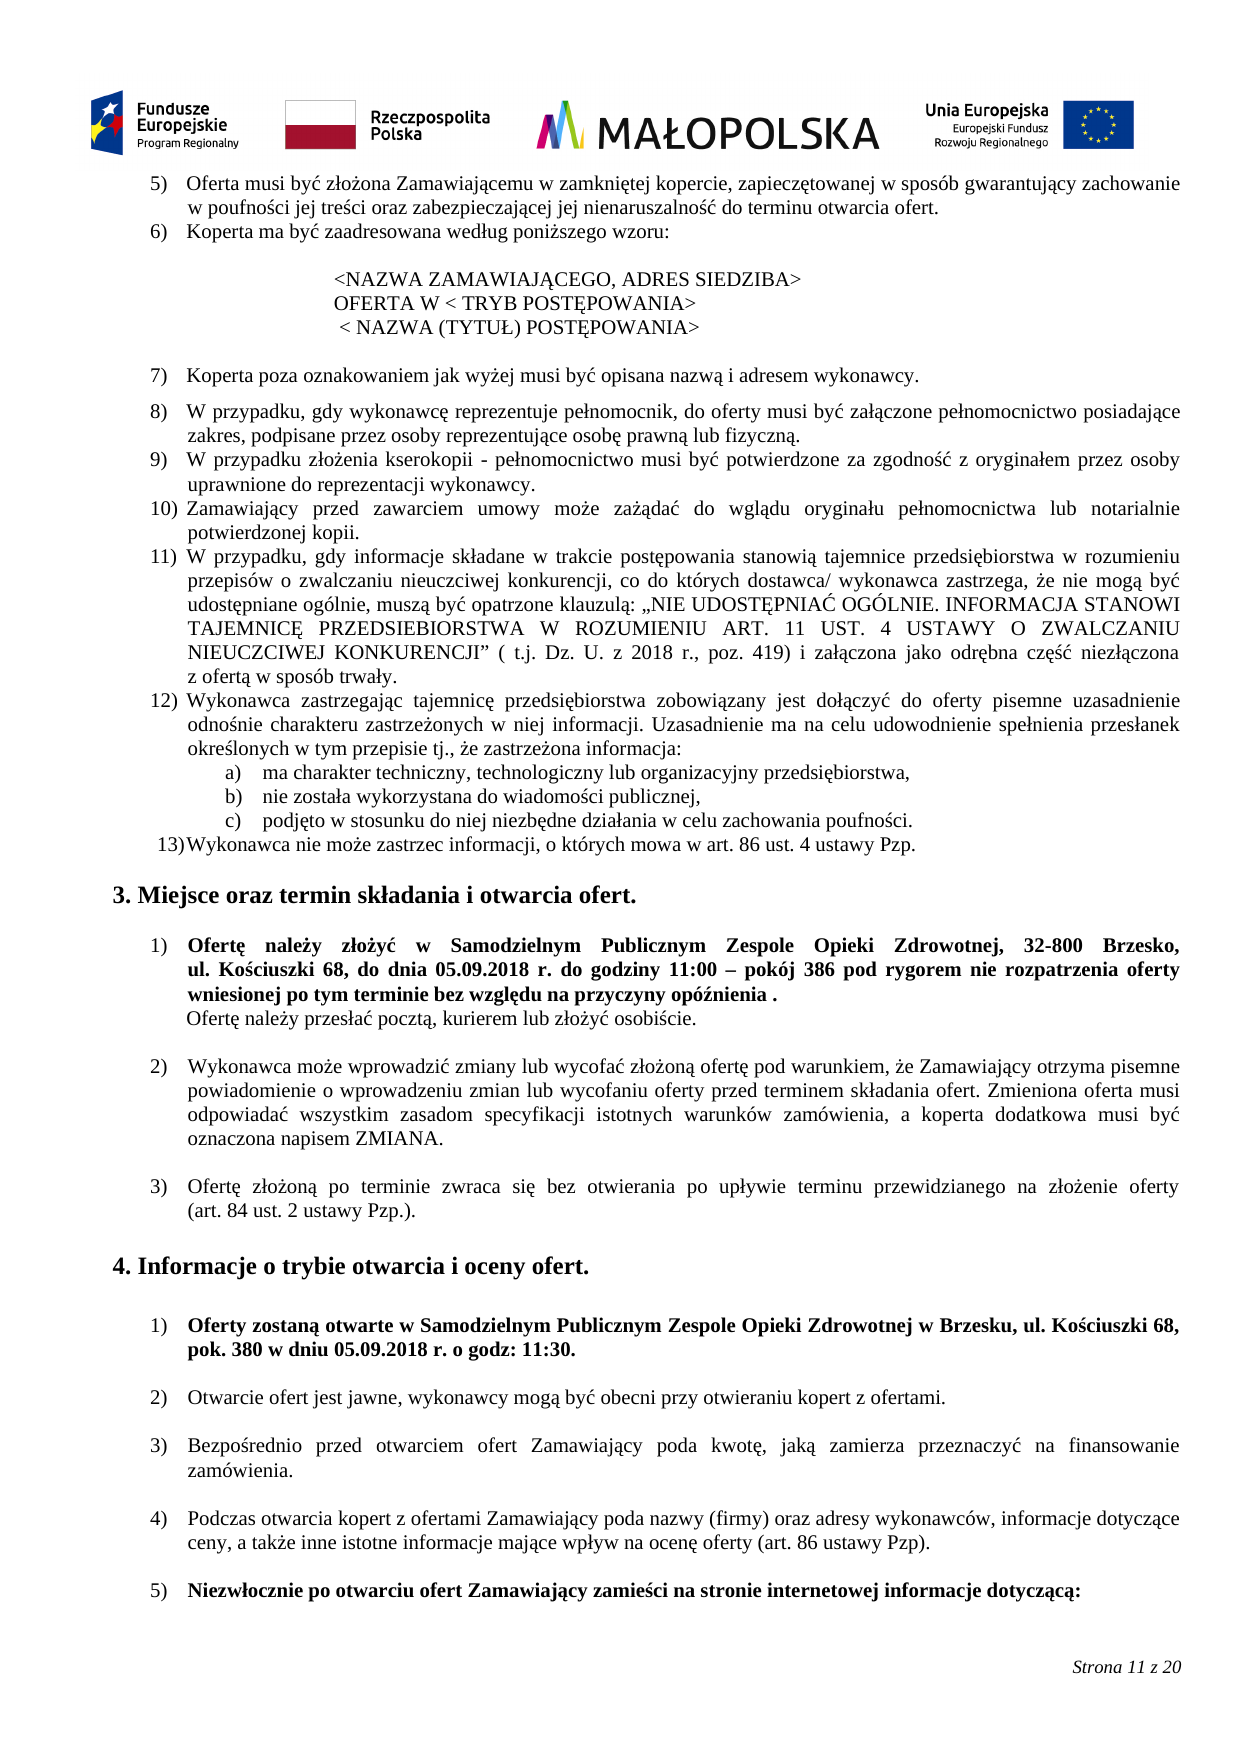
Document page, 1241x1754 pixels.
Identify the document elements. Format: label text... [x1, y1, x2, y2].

list Wykonawca może wprowadzić zmiany lub wycofać złożoną ofertę pod warunkiem, że Zamawiający otrzyma pisemne powiadomienie o wprowadzeniu zmian lub wycofaniu oferty przed terminem składania ofert. Zmieniona oferta musi odpowiadać wszystkim zasadom specyfikacji istotnych warunków zamówienia, a koperta dodatkowa musi być oznaczona napisem ZMIANA. [150, 1054, 1181, 1150]
text <NAZWA ZAMAWIAJĄCEGO, ADRES SIEDZIBA> [297, 267, 1181, 291]
list ma charakter techniczny, technologiczny lub organizacyjny przedsiębiorstwa, [225, 760, 1181, 784]
list Wykonawca nie może zastrzec informacji, o których mowa w art. 86 ust. 4 ustawy Pzp. [157, 832, 1181, 856]
list Oferta musi być złożona Zamawiającemu w zamkniętej kopercie, zapieczętowanej w sposób gwarantujący zachowanie w poufności jej treści oraz zabezpieczającej jej nienaruszalność do terminu otwarcia ofert. [150, 171, 1181, 219]
list Wykonawca zastrzegając tajemnicę przedsiębiorstwa zobowiązany jest dołączyć do oferty pisemne uzasadnienie odnośnie charakteru zastrzeżonych w niej informacji. Uzasadnienie ma na celu udowodnienie spełnienia przesłanek określonych w tym przepisie tj., że zastrzeżona informacja: [150, 688, 1181, 760]
list Ofertę złożoną po terminie zwraca się bez otwierania po upływie terminu przewidzianego na złożenie oferty (art. 84 ust. 2 ustawy Pzp.). [150, 1174, 1181, 1222]
list nie została wykorzystana do wiadomości publicznej, [225, 784, 1181, 808]
list podjęto w stosunku do niej niezbędne działania w celu zachowania poufności. [225, 808, 1181, 832]
text 3. Miejsce oraz termin składania i otwarcia ofert. [112, 881, 1181, 909]
list Zamawiający przed zawarciem umowy może zażądać do wglądu oryginału pełnomocnictwa lub notarialnie potwierdzonej kopii. [150, 496, 1181, 544]
list Otwarcie ofert jest jawne, wykonawcy mogą być obecni przy otwieraniu kopert z ofertami. [150, 1385, 1181, 1409]
text 4. Informacje o trybie otwarcia i oceny ofert. [112, 1251, 1181, 1279]
list Oferty zostaną otwarte w Samodzielnym Publicznym Zespole Opieki Zdrowotnej w Brzesku, ul. Kościuszki 68, pok. 380 w dniu 05.09.2018 r. o godz: 11:30. [150, 1313, 1181, 1361]
list W przypadku, gdy wykonawcę reprezentuje pełnomocnik, do oferty musi być załączone pełnomocnictwo posiadające zakres, podpisane przez osoby reprezentujące osobę prawną lub fizyczną. [150, 399, 1181, 447]
list W przypadku, gdy informacje składane w trakcie postępowania stanowią tajemnice przedsiębiorstwa w rozumieniu przepisów o zwalczaniu nieuczciwej konkurencji, co do których dostawca/ wykonawca zastrzega, że nie mogą być udostępniane ogólnie, muszą być opatrzone klauzulą: „NIE UDOSTĘPNIAĆ OGÓLNIE. INFORMACJA STANOWI TAJEMNICĘ PRZEDSIEBIORSTWA W ROZUMIENIU ART. 11 UST. 4 USTAWY O ZWALCZANIU NIEUCZCIWEJ KONKURENCJI” ( t.j. Dz. U. z 2018 r., poz. 419) i załączona jako odrębna część niezłączona z ofertą w sposób trwały. [150, 544, 1181, 688]
text OFERTA W < TRYB POSTĘPOWANIA> [261, 291, 1181, 315]
text Ofertę należy przesłać pocztą, kurierem lub złożyć osobiście. [150, 1006, 1181, 1029]
list Koperta ma być zaadresowana według poniższego wzoru: [150, 219, 1181, 243]
text < NAZWA (TYTUŁ) POSTĘPOWANIA> [334, 315, 1181, 339]
list Podczas otwarcia kopert z ofertami Zamawiający poda nazwy (firmy) oraz adresy wykonawców, informacje dotyczące ceny, a także inne istotne informacje mające wpływ na ocenę oferty (art. 86 ustawy Pzp). [150, 1506, 1181, 1554]
list Koperta poza oznakowaniem jak wyżej musi być opisana nazwą i adresem wykonawcy. [150, 363, 1181, 387]
list Ofertę należy złożyć w Samodzielnym Publicznym Zespole Opieki Zdrowotnej, 32-800 Brzesko, ul. Kościuszki 68, do dnia 05.09.2018 r. do godziny 11:00 – pokój 386 pod rygorem nie rozpatrzenia oferty wniesionej po tym terminie bez względu na przyczyny opóźnienia . [150, 933, 1181, 1006]
list Bezpośrednio przed otwarciem ofert Zamawiający poda kwotę, jaką zamierza przeznaczyć na finansowanie zamówienia. [150, 1433, 1181, 1482]
picture [75, 73, 1149, 171]
list Niezwłocznie po otwarciu ofert Zamawiający zamieści na stronie internetowej informacje dotyczącą: [150, 1578, 1181, 1602]
list W przypadku złożenia kserokopii - pełnomocnictwo musi być potwierdzone za zgodność z oryginałem przez osoby uprawnione do reprezentacji wykonawcy. [150, 447, 1181, 496]
